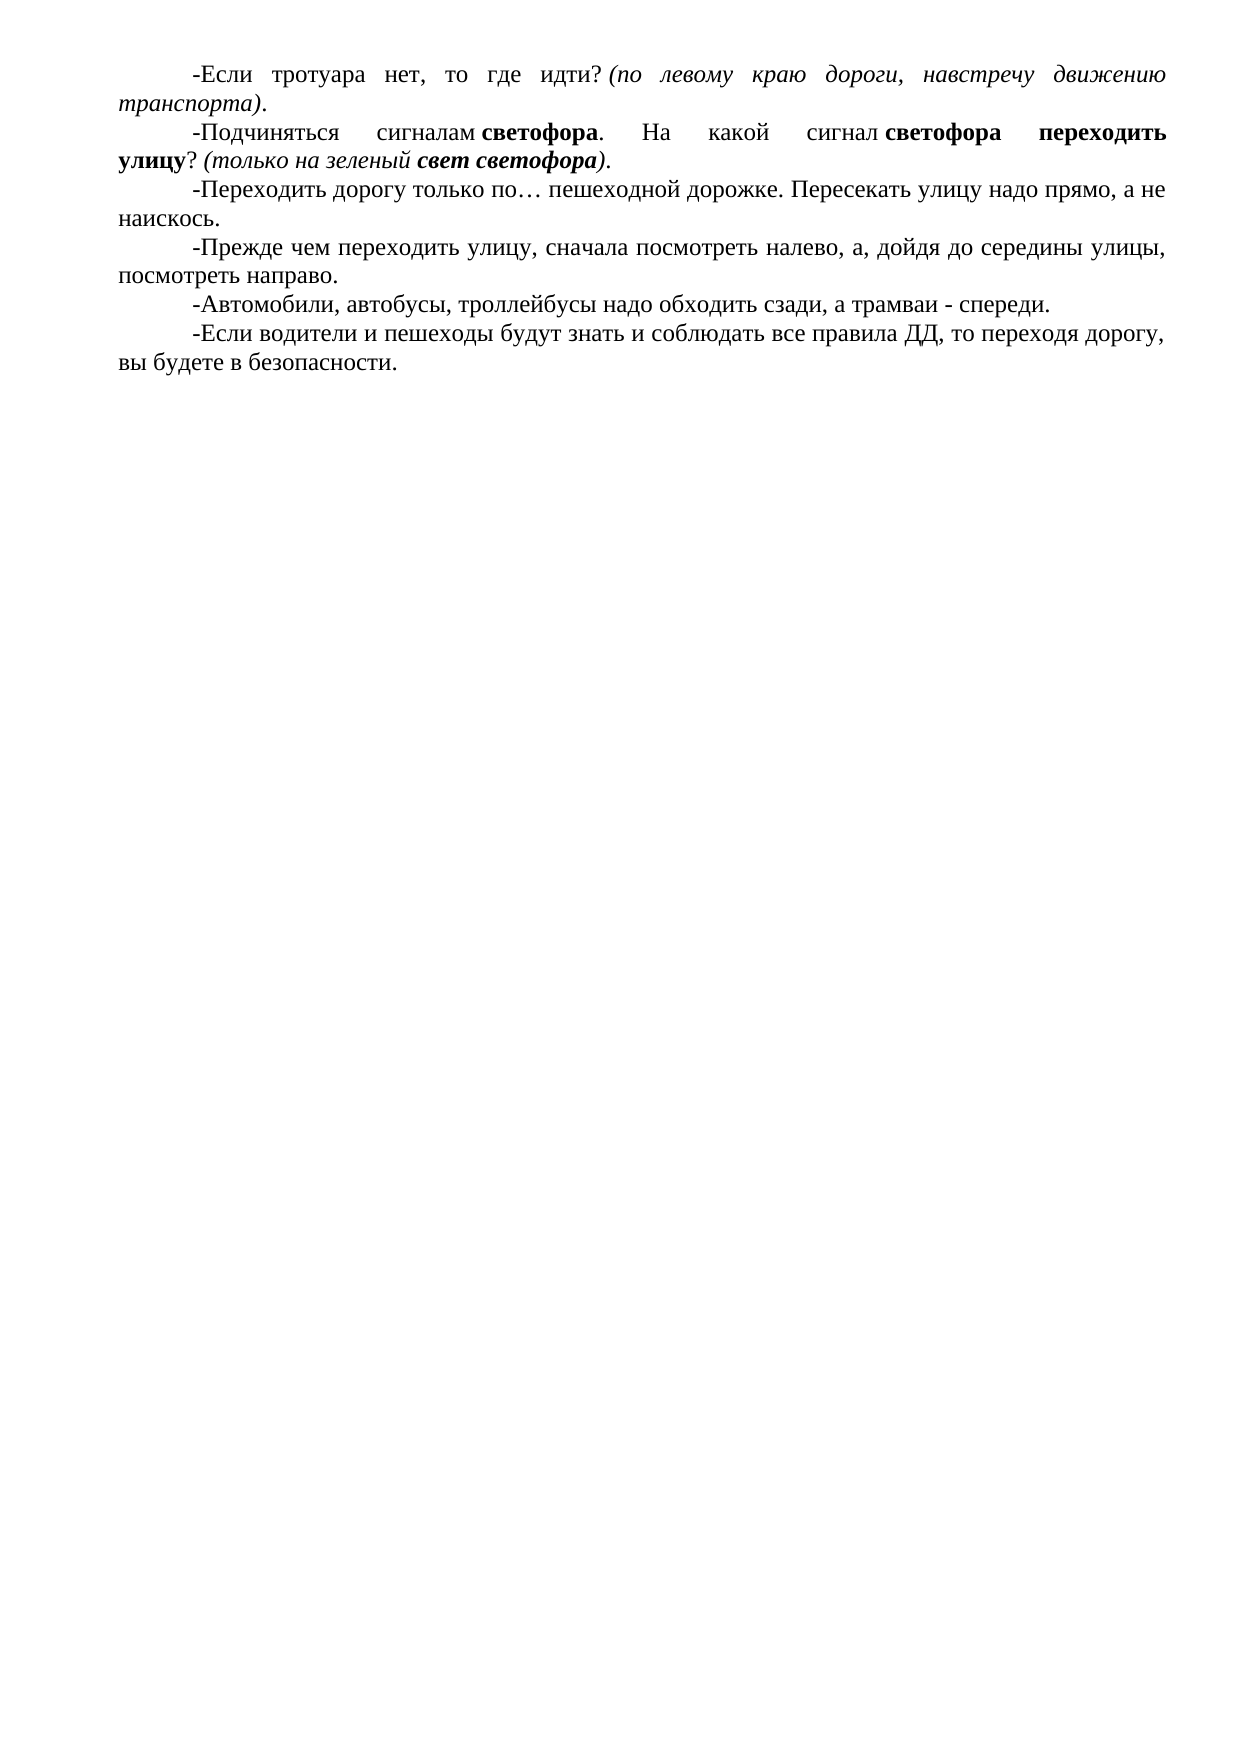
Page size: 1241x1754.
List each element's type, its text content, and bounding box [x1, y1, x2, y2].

text -Автомобили, автобусы, троллейбусы надо обходить сзади, а трамваи - спереди. [118, 289, 1167, 318]
text -Переходить дорогу только по… пешеходной дорожке. Пересекать улицу надо прямо, а не наискось. [118, 174, 1167, 232]
text -Прежде чем переходить улицу, сначала посмотреть налево, а, дойдя до середины улицы, посмотреть направо. [118, 232, 1167, 289]
text -Если водители и пешеходы будут знать и соблюдать все правила ДД, то переходя дорогу, вы будете в безопасности. [118, 318, 1167, 375]
text -Если тротуара нет, то где идти? (по левому краю дороги, навстречу движению транспорта). [118, 59, 1167, 117]
text -Подчиняться сигналам светофора. На какой сигнал светофора переходить улицу? (только на зеленый свет светофора). [118, 117, 1167, 174]
